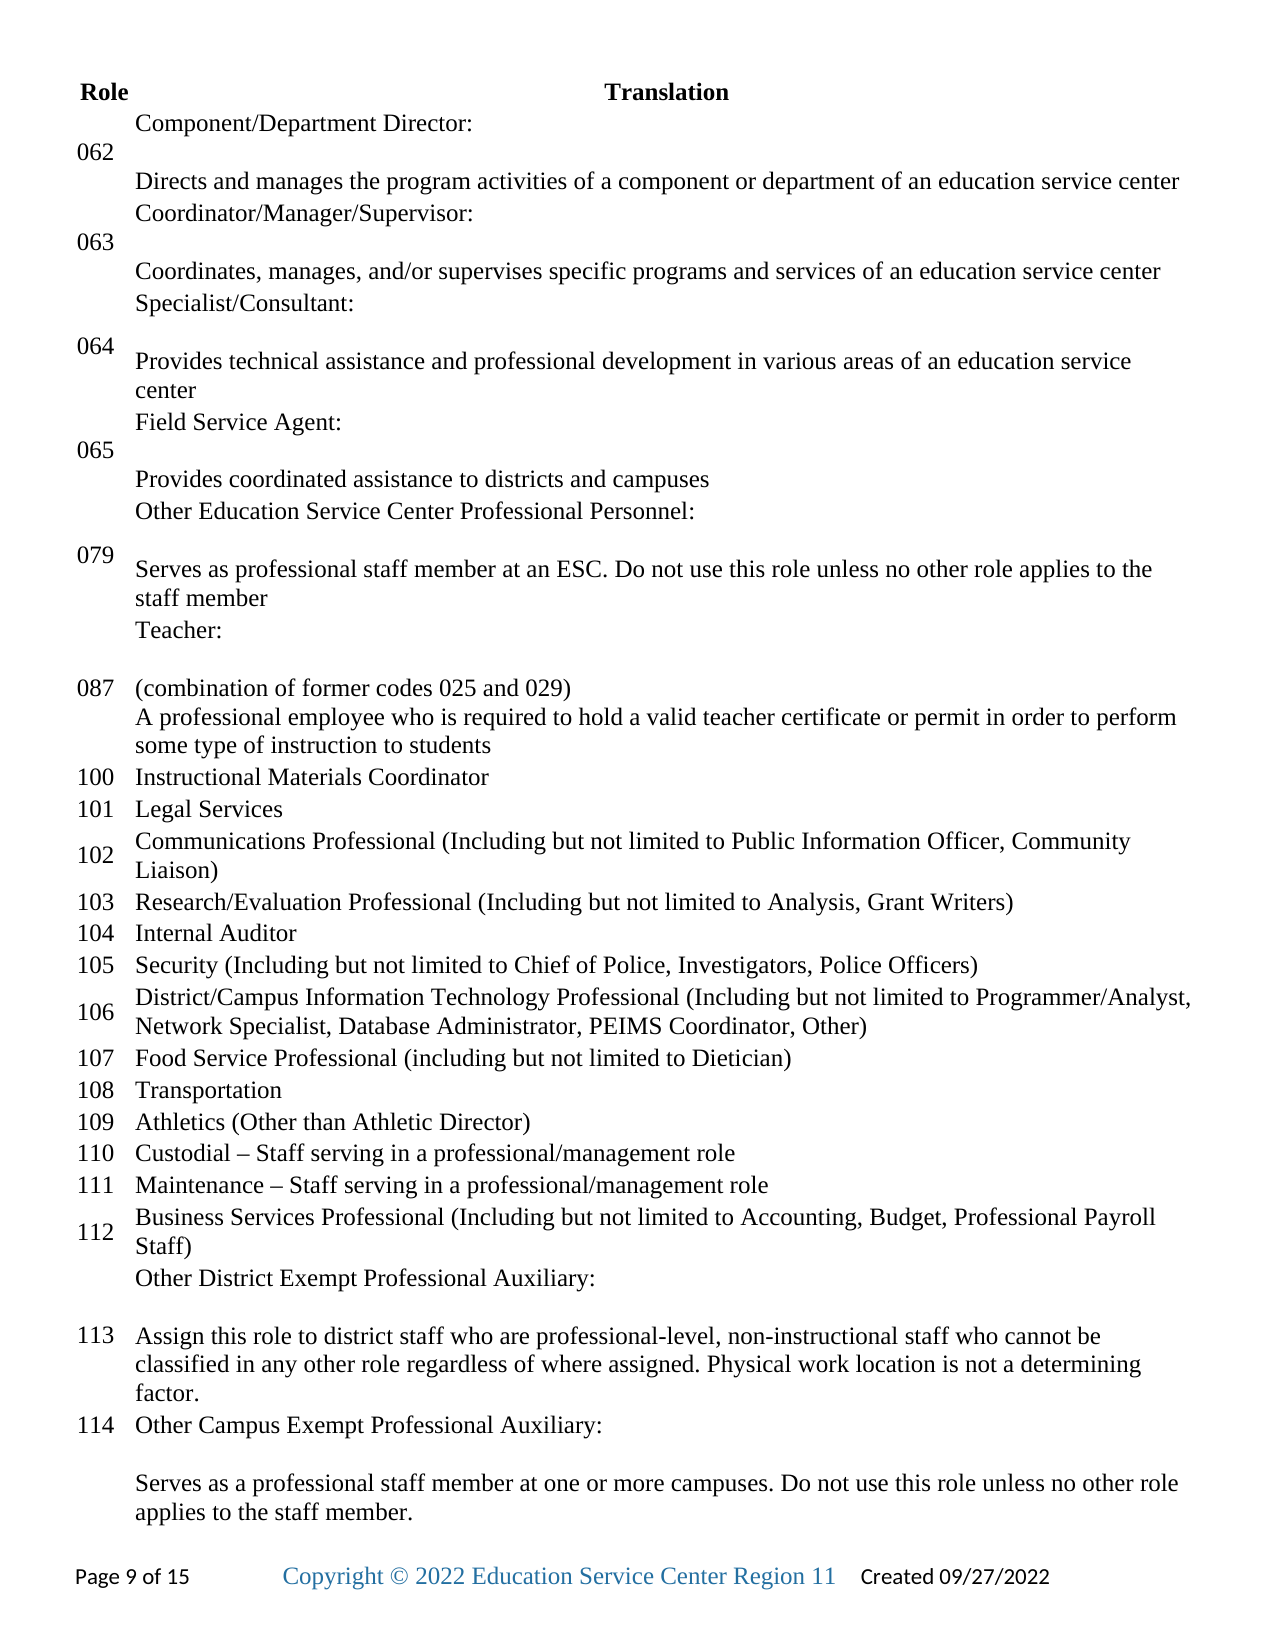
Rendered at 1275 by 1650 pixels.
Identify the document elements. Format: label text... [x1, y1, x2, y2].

table_cell Coordinator/Manager/Supervisor: Coordinates, manages, and/or supervises specific programs and services of an education service center [133, 197, 1200, 286]
table_cell 107 [75, 1041, 133, 1073]
table_cell 104 [75, 917, 133, 949]
table_cell 062 [75, 107, 133, 197]
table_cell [133, 1409, 1200, 1527]
table_cell Security (Including but not limited to Chief of Police, Investigators, Police Officers) [133, 949, 1200, 981]
table_cell 064 [75, 286, 133, 405]
table_cell 102 [75, 824, 133, 885]
table_cell Communications Professional (Including but not limited to Public Information Officer, Community Liaison) [133, 824, 1200, 885]
table_cell 065 [75, 405, 133, 495]
table_cell 110 [75, 1137, 133, 1169]
table_cell 100 [75, 761, 133, 792]
table_cell Legal Services [133, 793, 1200, 824]
table_cell Transportation [133, 1073, 1200, 1105]
table_cell 105 [75, 949, 133, 981]
table_cell Component/Department Director: Directs and manages the program activities of a component or department of an education service center [133, 107, 1200, 197]
table_cell 103 [75, 885, 133, 917]
table_cell Other District Exempt Professional Auxiliary: Assign this role to district staff who are professional-level, non-instructional staff who cannot be classified in any other role regardless of where assigned. Physical work location is not a determining factor. [133, 1261, 1200, 1408]
table_cell 063 [75, 197, 133, 286]
table_cell 087 [75, 613, 133, 761]
table_cell 108 [75, 1073, 133, 1105]
table_cell Athletics (Other than Athletic Director) [133, 1105, 1200, 1137]
table_cell 114 [75, 1409, 133, 1527]
table_cell Research/Evaluation Professional (Including but not limited to Analysis, Grant Writers) [133, 885, 1200, 917]
table_cell 106 [75, 981, 133, 1041]
table_cell 111 [75, 1169, 133, 1201]
table_cell 109 [75, 1105, 133, 1137]
table_cell Custodial – Staff serving in a professional/management role [133, 1137, 1200, 1169]
table_header Translation [133, 75, 1200, 107]
table_cell Teacher: (combination of former codes 025 and 029) A professional employee who is required to hold a valid teacher certificate or permit in order to perform some type of instruction to students [133, 613, 1200, 761]
table_cell Field Service Agent: Provides coordinated assistance to districts and campuses [133, 405, 1200, 495]
table_header Role [75, 75, 133, 107]
table_cell 079 [75, 495, 133, 613]
table_cell Specialist/Consultant: Provides technical assistance and professional development in various areas of an education service center [133, 286, 1200, 405]
table_cell Other Education Service Center Professional Personnel: Serves as professional staff member at an ESC. Do not use this role unless no other role applies to the staff member [133, 495, 1200, 613]
table_cell 101 [75, 793, 133, 824]
table_cell 112 [75, 1201, 133, 1261]
table_cell Internal Auditor [133, 917, 1200, 949]
table_cell Food Service Professional (including but not limited to Dietician) [133, 1041, 1200, 1073]
table_cell 113 [75, 1261, 133, 1408]
table_cell Business Services Professional (Including but not limited to Accounting, Budget, Professional Payroll Staff) [133, 1201, 1200, 1261]
table_cell Instructional Materials Coordinator [133, 761, 1200, 792]
table_cell Maintenance – Staff serving in a professional/management role [133, 1169, 1200, 1201]
table_cell District/Campus Information Technology Professional (Including but not limited to Programmer/Analyst, Network Specialist, Database Administrator, PEIMS Coordinator, Other) [133, 981, 1200, 1041]
